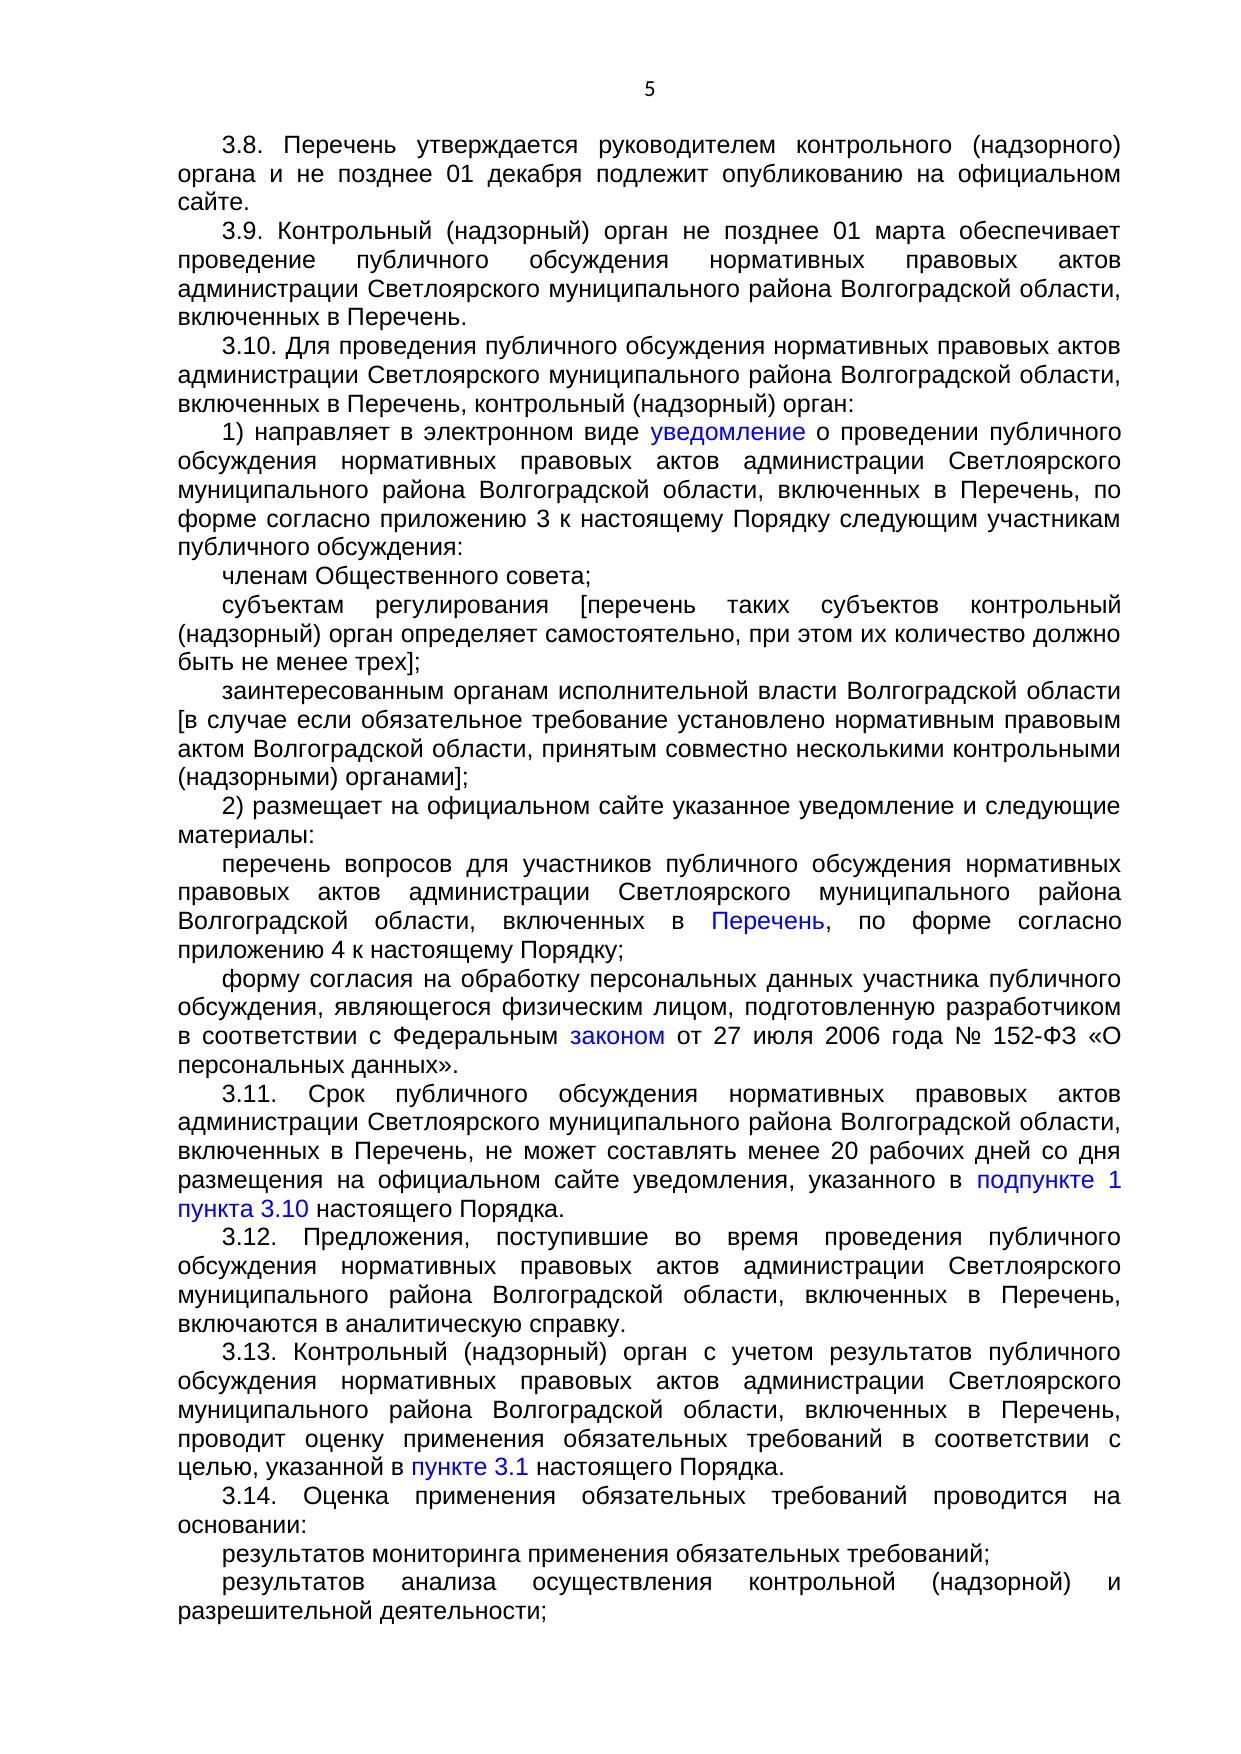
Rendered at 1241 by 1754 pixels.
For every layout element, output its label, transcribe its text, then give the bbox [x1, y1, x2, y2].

text 1) направляет в электронном виде уведомление о проведении публичного обсуждения нормативных правовых актов администрации Светлоярского муниципального района Волгоградской области, включенных в Перечень, по форме согласно приложению 3 к настоящему Порядку следующим участникам публичного обсуждения: [177, 417, 1122, 561]
text членам Общественного совета; [177, 561, 1122, 590]
text перечень вопросов для участников публичного обсуждения нормативных правовых актов администрации Светлоярского муниципального района Волгоградской области, включенных в Перечень, по форме согласно приложению 4 к настоящему Порядку; [177, 849, 1122, 964]
text 3.13. Контрольный (надзорный) орган с учетом результатов публичного обсуждения нормативных правовых актов администрации Светлоярского муниципального района Волгоградской области, включенных в Перечень, проводит оценку применения обязательных требований в соответствии с целью, указанной в пункте 3.1 настоящего Порядка. [177, 1337, 1122, 1481]
text 3.12. Предложения, поступившие во время проведения публичного обсуждения нормативных правовых актов администрации Светлоярского муниципального района Волгоградской области, включенных в Перечень, включаются в аналитическую справку. [177, 1222, 1122, 1337]
text 3.9. Контрольный (надзорный) орган не позднее 01 марта обеспечивает проведение публичного обсуждения нормативных правовых актов администрации Светлоярского муниципального района Волгоградской области, включенных в Перечень. [177, 216, 1122, 331]
text 2) размещает на официальном сайте указанное уведомление и следующие материалы: [177, 791, 1122, 849]
text 3.14. Оценка применения обязательных требований проводится на основании: [177, 1481, 1122, 1539]
text 3.11. Срок публичного обсуждения нормативных правовых актов администрации Светлоярского муниципального района Волгоградской области, включенных в Перечень, не может составлять менее 20 рабочих дней со дня размещения на официальном сайте уведомления, указанного в подпункте 1 пункта 3.10 настоящего Порядка. [177, 1079, 1122, 1222]
text 3.8. Перечень утверждается руководителем контрольного (надзорного) органа и не позднее 01 декабря подлежит опубликованию на официальном сайте. [177, 130, 1122, 216]
text 3.10. Для проведения публичного обсуждения нормативных правовых актов администрации Светлоярского муниципального района Волгоградской области, включенных в Перечень, контрольный (надзорный) орган: [177, 331, 1122, 417]
text результатов мониторинга применения обязательных требований; [177, 1539, 1122, 1567]
text заинтересованным органам исполнительной власти Волгоградской области [в случае если обязательное требование установлено нормативным правовым актом Волгоградской области, принятым совместно несколькими контрольными (надзорными) органами]; [177, 676, 1122, 791]
text результатов анализа осуществления контрольной (надзорной) и разрешительной деятельности; [177, 1567, 1122, 1625]
text субъектам регулирования [перечень таких субъектов контрольный (надзорный) орган определяет самостоятельно, при этом их количество должно быть не менее трех]; [177, 590, 1122, 676]
text форму согласия на обработку персональных данных участника публичного обсуждения, являющегося физическим лицом, подготовленную разработчиком в соответствии с Федеральным законом от 27 июля 2006 года № 152-ФЗ «О персональных данных». [177, 964, 1122, 1079]
